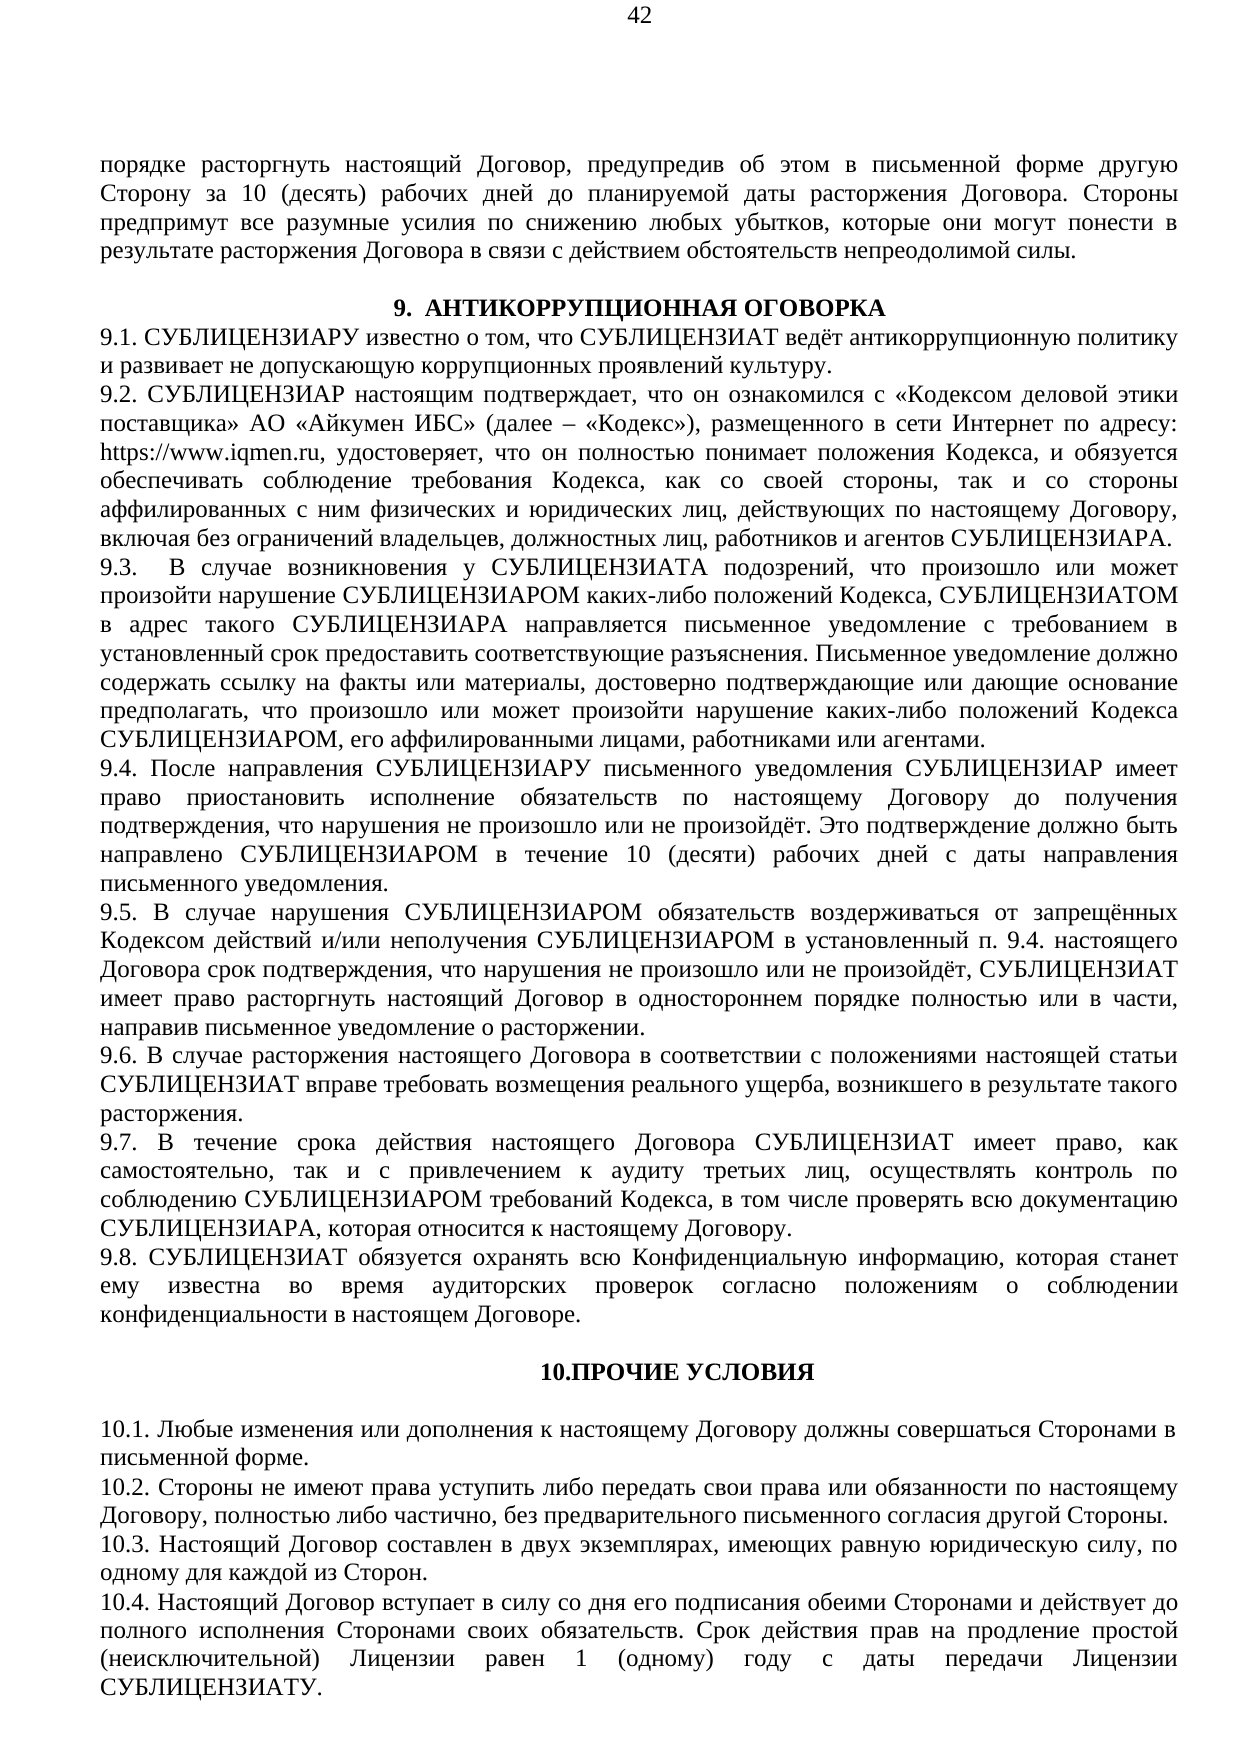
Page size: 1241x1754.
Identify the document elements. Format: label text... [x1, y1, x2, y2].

text 10.2. Стороны не имеют права уступить либо передать свои права или обязанности по настоящему Договору, полностью либо частично, без предварительного письменного согласия другой Стороны. [100, 1473, 1179, 1529]
list 9.8. СУБЛИЦЕНЗИАТ обязуется охранять всю Конфиденциальную информацию, которая станет ему известна во время аудиторских проверок согласно положениям о соблюдении конфиденциальности в настоящем Договоре. [100, 1242, 1179, 1328]
list 9.5. В случае нарушения СУБЛИЦЕНЗИАРОМ обязательств воздерживаться от запрещённых Кодексом действий и/или неполучения СУБЛИЦЕНЗИАРОМ в установленный п. 9.4. настоящего Договора срок подтверждения, что нарушения не произошло или не произойдёт, СУБЛИЦЕНЗИАТ имеет право расторгнуть настоящий Договор в одностороннем порядке полностью или в части, направив письменное уведомление о расторжении. [100, 897, 1179, 1041]
text 10.4. Настоящий Договор вступает в силу со дня его подписания обеими Сторонами и действует до полного исполнения Сторонами своих обязательств. Срок действия прав на продление простой (неисключительной) Лицензии равен 1 (одному) году с даты передачи Лицензии СУБЛИЦЕНЗИАТУ. [100, 1588, 1179, 1701]
text 10.3. Настоящий Договор составлен в двух экземплярах, имеющих равную юридическую силу, по одному для каждой из Сторон. [100, 1531, 1179, 1586]
list 9.1. СУБЛИЦЕНЗИАРУ известно о том, что СУБЛИЦЕНЗИАТ ведёт антикоррупционную политику и развивает не допускающую коррупционных проявлений культуру. [100, 322, 1179, 379]
list 10.ПРОЧИЕ УСЛОВИЯ [175, 1357, 1179, 1386]
list 9.7. В течение срока действия настоящего Договора СУБЛИЦЕНЗИАТ имеет право, как самостоятельно, так и с привлечением к аудиту третьих лиц, осуществлять контроль по соблюдению СУБЛИЦЕНЗИАРОМ требований Кодекса, в том числе проверять всю документацию СУБЛИЦЕНЗИАРА, которая относится к настоящему Договору. [100, 1127, 1179, 1242]
text 10.1. Любые изменения или дополнения к настоящему Договору должны совершаться Сторонами в письменной форме. [100, 1416, 1177, 1471]
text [100, 150, 1179, 264]
list 9.2. СУБЛИЦЕНЗИАР настоящим подтверждает, что он ознакомился с «Кодексом деловой этики поставщика» АО «Айкумен ИБС» (далее – «Кодекс»), размещенного в сети Интернет по адресу: https://www.iqmen.ru, удостоверяет, что он полностью понимает положения Кодекса, и обязуется обеспечивать соблюдение требования Кодекса, как со своей стороны, так и со стороны аффилированных с ним физических и юридических лиц, действующих по настоящему Договору, включая без ограничений владельцев, должностных лиц, работников и агентов СУБЛИЦЕНЗИАРА. [100, 379, 1179, 552]
list 9. АНТИКОРРУПЦИОННАЯ ОГОВОРКА [100, 293, 1179, 322]
list 9.6. В случае расторжения настоящего Договора в соответствии с положениями настоящей статьи СУБЛИЦЕНЗИАТ вправе требовать возмещения реального ущерба, возникшего в результате такого расторжения. [100, 1041, 1179, 1127]
list 9.3. В случае возникновения у СУБЛИЦЕНЗИАТА подозрений, что произошло или может произойти нарушение СУБЛИЦЕНЗИАРОМ каких-либо положений Кодекса, СУБЛИЦЕНЗИАТОМ в адрес такого СУБЛИЦЕНЗИАРА направляется письменное уведомление с требованием в установленный срок предоставить соответствующие разъяснения. Письменное уведомление должно содержать ссылку на факты или материалы, достоверно подтверждающие или дающие основание предполагать, что произошло или может произойти нарушение каких-либо положений Кодекса СУБЛИЦЕНЗИАРОМ, его аффилированными лицами, работниками или агентами. [100, 552, 1179, 753]
list 9.4. После направления СУБЛИЦЕНЗИАРУ письменного уведомления СУБЛИЦЕНЗИАР имеет право приостановить исполнение обязательств по настоящему Договору до получения подтверждения, что нарушения не произошло или не произойдёт. Это подтверждение должно быть направлено СУБЛИЦЕНЗИАРОМ в течение 10 (десяти) рабочих дней с даты направления письменного уведомления. [100, 753, 1179, 897]
